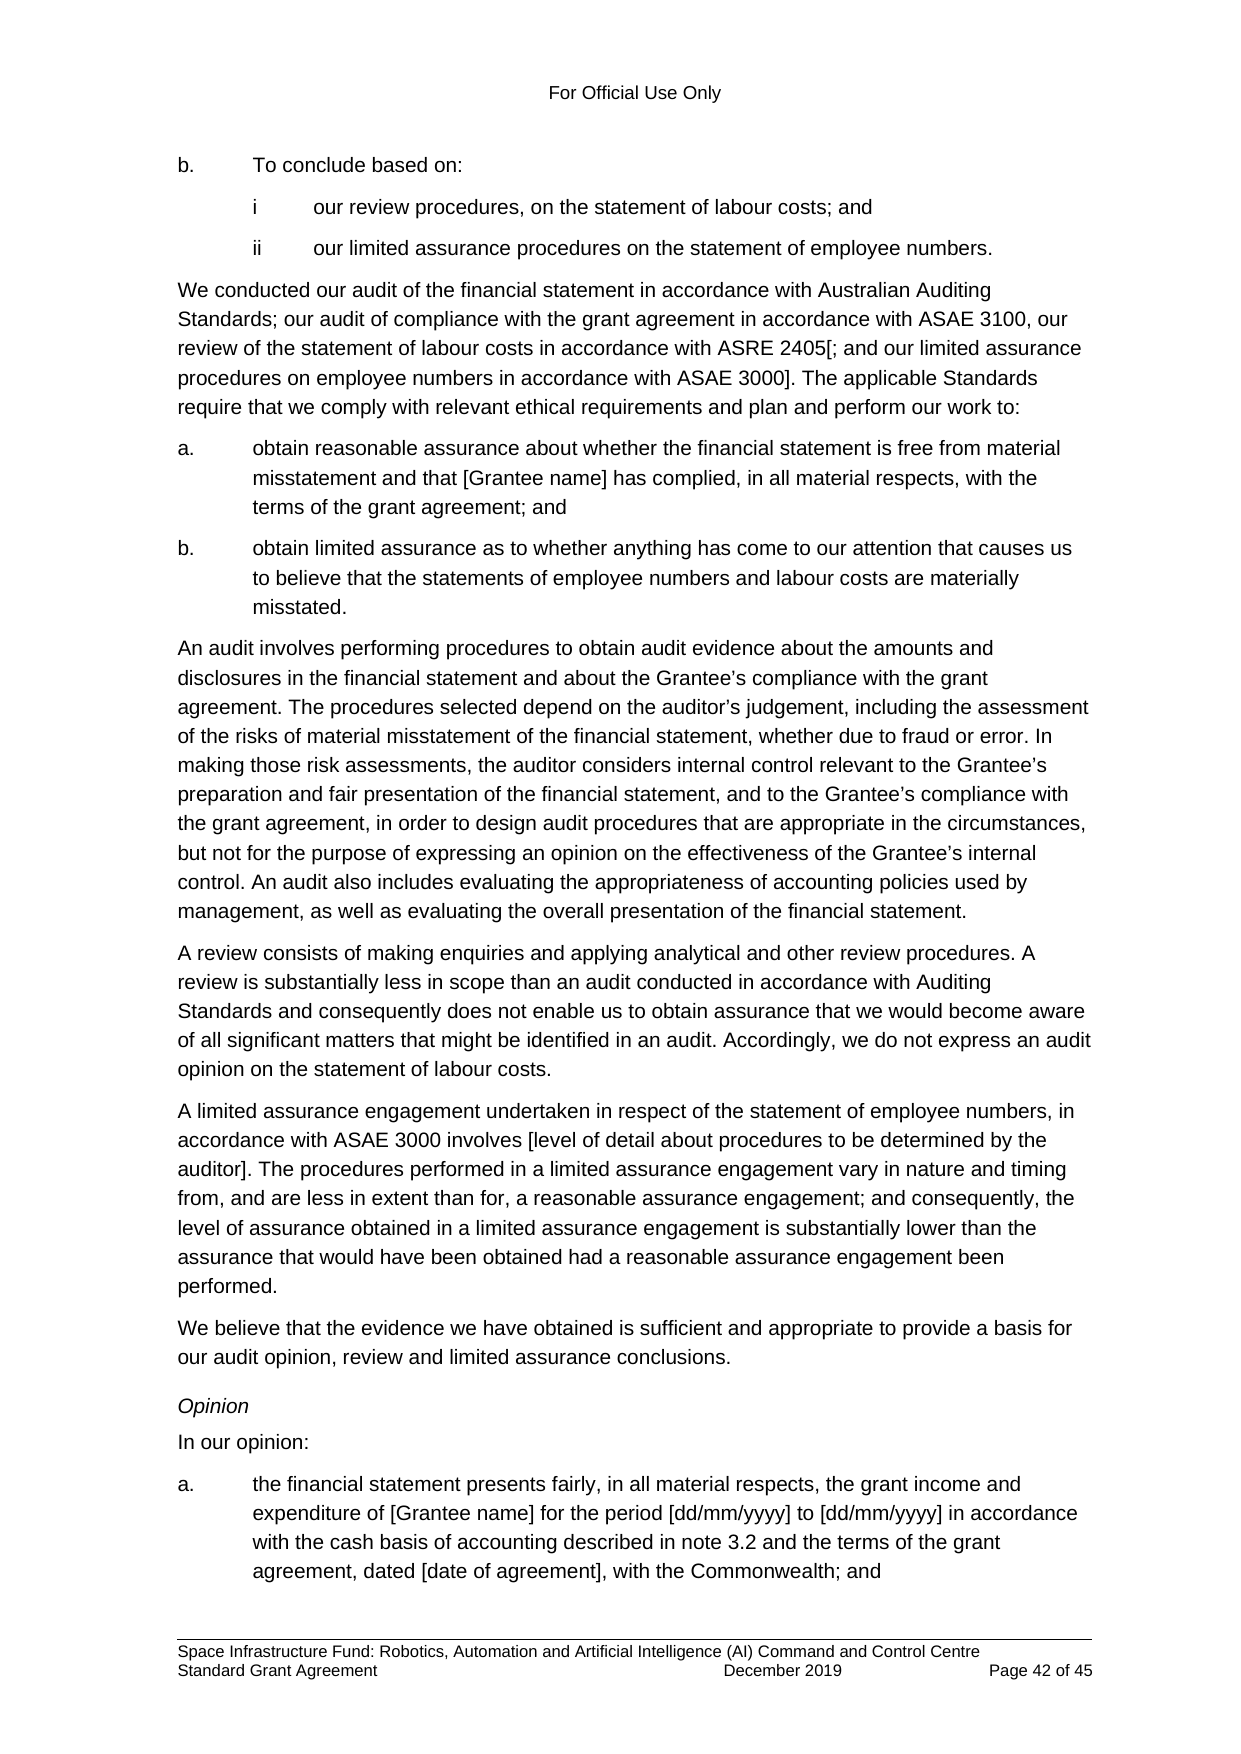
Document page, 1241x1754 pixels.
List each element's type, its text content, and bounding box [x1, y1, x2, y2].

list obtain limited assurance as to whether anything has come to our attention that causes us to believe that the statements of employee numbers and labour costs are materially misstated. [177, 531, 1092, 618]
list An audit involves performing procedures to obtain audit evidence about the amounts and disclosures in the financial statement and about the Grantee’s compliance with the grant agreement. The procedures selected depend on the auditor’s judgement, including the assessment of the risks of material misstatement of the financial statement, whether due to fraud or error. In making those risk assessments, the auditor considers internal control relevant to the Grantee’s preparation and fair presentation of the financial statement, and to the Grantee’s compliance with the grant agreement, in order to design audit procedures that are appropriate in the circumstances, but not for the purpose of expressing an opinion on the effectiveness of the Grantee’s internal control. An audit also includes evaluating the appropriateness of accounting policies used by management, as well as evaluating the overall presentation of the financial statement. [177, 631, 1092, 923]
list A review consists of making enquiries and applying analytical and other review procedures. A review is substantially less in scope than an audit conducted in accordance with Auditing Standards and consequently does not enable us to obtain assurance that we would become aware of all significant matters that might be identified in an audit. Accordingly, we do not express an audit opinion on the statement of labour costs. [177, 935, 1092, 1081]
list We believe that the evidence we have obtained is sufficient and appropriate to provide a basis for our audit opinion, review and limited assurance conclusions. [177, 1310, 1092, 1368]
list our review procedures, on the statement of labour costs; and [252, 189, 1092, 218]
list To conclude based on: [177, 148, 1092, 177]
list A limited assurance engagement undertaken in respect of the statement of employee numbers, in accordance with ASAE 3000 involves [level of detail about procedures to be determined by the auditor]. The procedures performed in a limited assurance engagement vary in nature and timing from, and are less in extent than for, a reasonable assurance engagement; and consequently, the level of assurance obtained in a limited assurance engagement is substantially lower than the assurance that would have been obtained had a reasonable assurance engagement been performed. [177, 1093, 1092, 1298]
list the financial statement presents fairly, in all material respects, the grant income and expenditure of [Grantee name] for the period [dd/mm/yyyy] to [dd/mm/yyyy] in accordance with the cash basis of accounting described in note 3.2 and the terms of the grant agreement, dated [date of agreement], with the Commonwealth; and [177, 1466, 1092, 1583]
text In our opinion: [177, 1430, 1092, 1454]
list obtain reasonable assurance about whether the financial statement is free from material misstatement and that [Grantee name] has complied, in all material respects, with the terms of the grant agreement; and [177, 431, 1092, 518]
list our limited assurance procedures on the statement of employee numbers. [252, 231, 1092, 260]
text Opinion [177, 1393, 1092, 1417]
list We conducted our audit of the financial statement in accordance with Australian Auditing Standards; our audit of compliance with the grant agreement in accordance with ASAE 3100, our review of the statement of labour costs in accordance with ASRE 2405[; and our limited assurance procedures on employee numbers in accordance with ASAE 3000]. The applicable Standards require that we comply with relevant ethical requirements and plan and perform our work to: [177, 273, 1092, 418]
